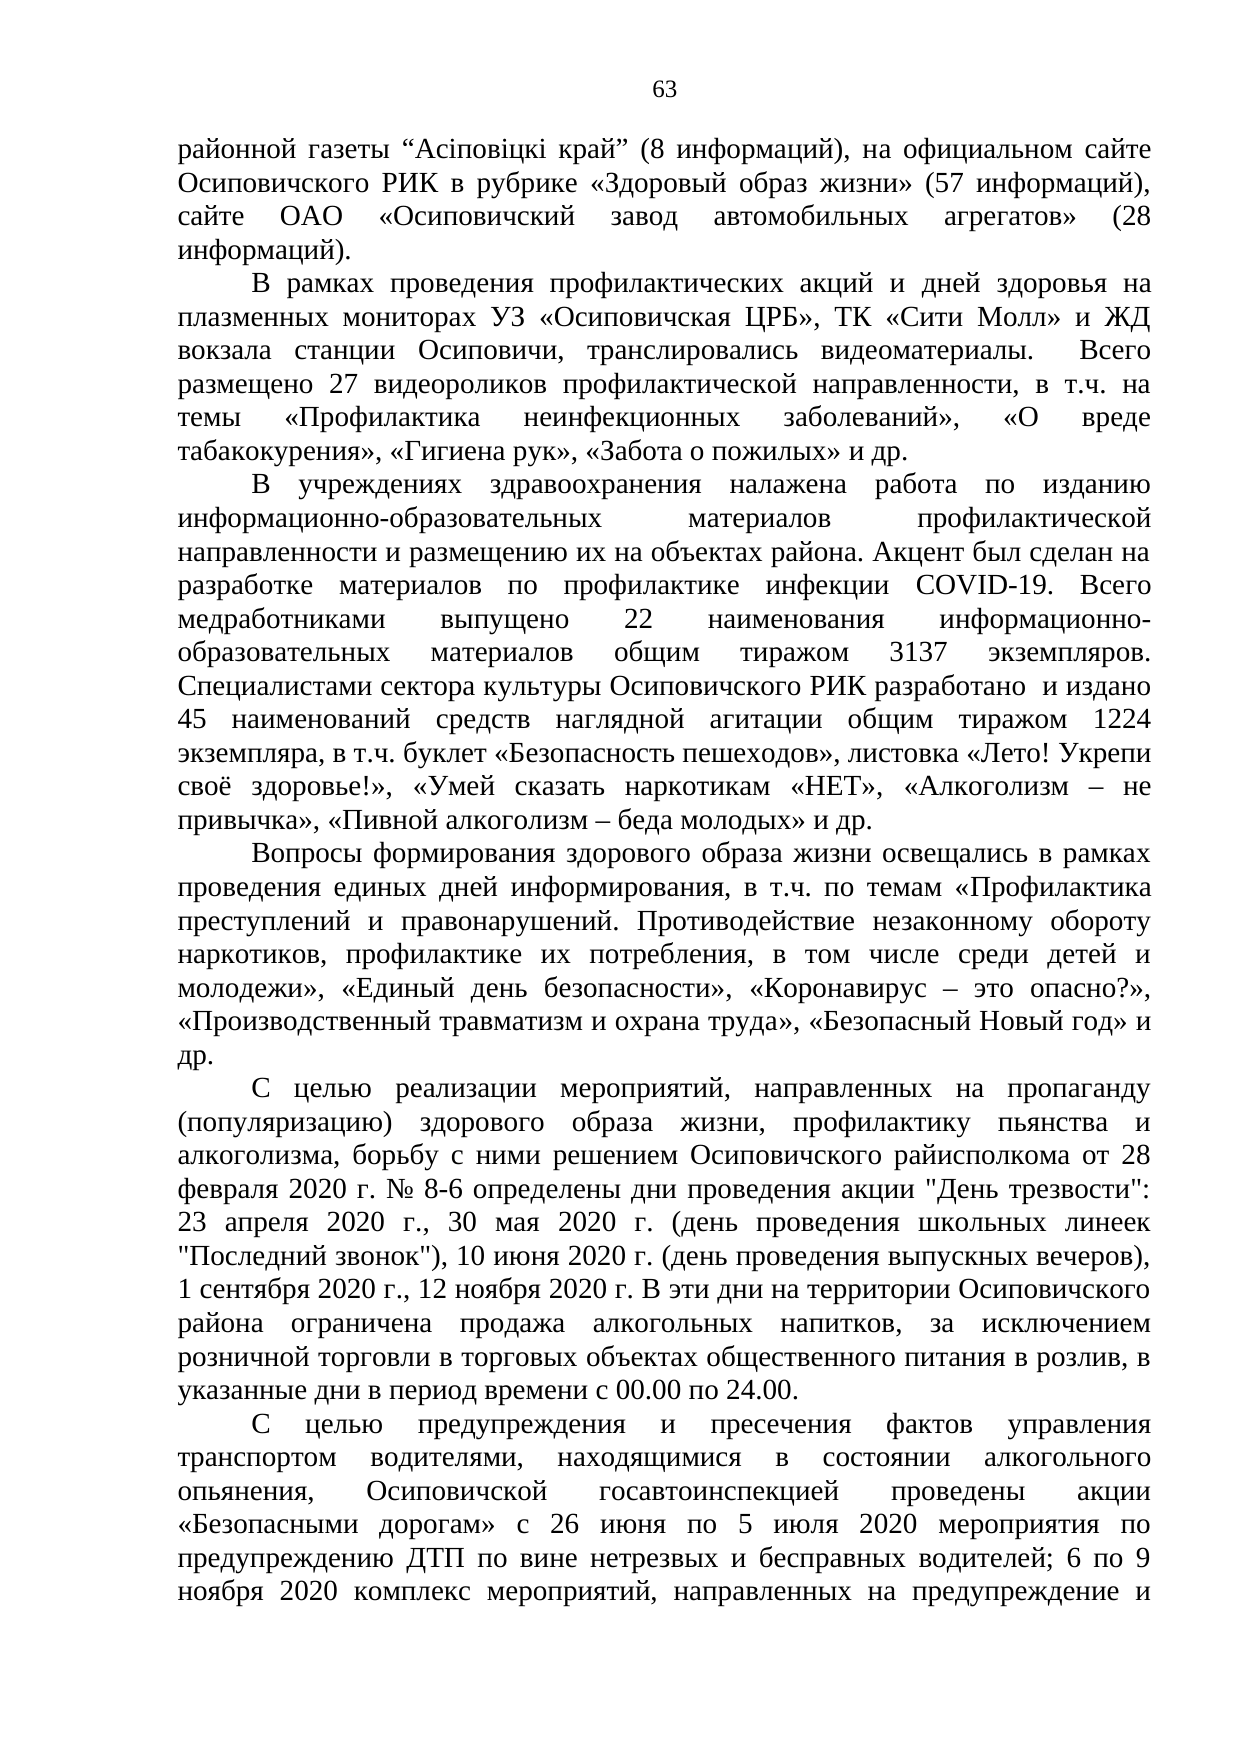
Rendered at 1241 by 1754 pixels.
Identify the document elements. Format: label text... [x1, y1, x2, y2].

text В рамках проведения профилактических акций и дней здоровья на плазменных мониторах УЗ «Осиповичская ЦРБ», ТК «Сити Молл» и ЖД вокзала станции Осиповичи, транслировались видеоматериалы. Всего размещено 27 видеороликов профилактической направленности, в т.ч. на темы «Профилактика неинфекционных заболеваний», «О вреде табакокурения», «Гигиена рук», «Забота о пожилых» и др. [177, 265, 1152, 467]
text В учреждениях здравоохранения налажена работа по изданию информационно-образовательных материалов профилактической направленности и размещению их на объектах района. Акцент был сделан на разработке материалов по профилактике инфекции COVID-19. Всего медработниками выпущено 22 наименования информационно-образовательных материалов общим тиражом 3137 экземпляров. Специалистами сектора культуры Осиповичского РИК разработано и издано 45 наименований средств наглядной агитации общим тиражом 1224 экземпляра, в т.ч. буклет «Безопасность пешеходов», листовка «Лето! Укрепи своё здоровье!», «Умей сказать наркотикам «НЕТ», «Алкоголизм – не привычка», «Пивной алкоголизм – беда молодых» и др. [177, 467, 1152, 836]
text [177, 1406, 1152, 1607]
text С целью реализации мероприятий, направленных на пропаганду (популяризацию) здорового образа жизни, профилактику пьянства и алкоголизма, борьбу с ними решением Осиповичского райисполкома от 28 февраля 2020 г. № 8-6 определены дни проведения акции "День трезвости": 23 апреля 2020 г., 30 мая 2020 г. (день проведения школьных линеек "Последний звонок"), 10 июня 2020 г. (день проведения выпускных вечеров), 1 сентября 2020 г., 12 ноября 2020 г. В эти дни на территории Осиповичского района ограничена продажа алкогольных напитков, за исключением розничной торговли в торговых объектах общественного питания в розлив, в указанные дни в период времени с 00.00 по 24.00. [177, 1070, 1152, 1406]
text Вопросы формирования здорового образа жизни освещались в рамках проведения единых дней информирования, в т.ч. по темам «Профилактика преступлений и правонарушений. Противодействие незаконному обороту наркотиков, профилактике их потребления, в том числе среди детей и молодежи», «Единый день безопасности», «Коронавирус – это опасно?», «Производственный травматизм и охрана труда», «Безопасный Новый год» и др. [177, 836, 1152, 1070]
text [177, 131, 1152, 265]
